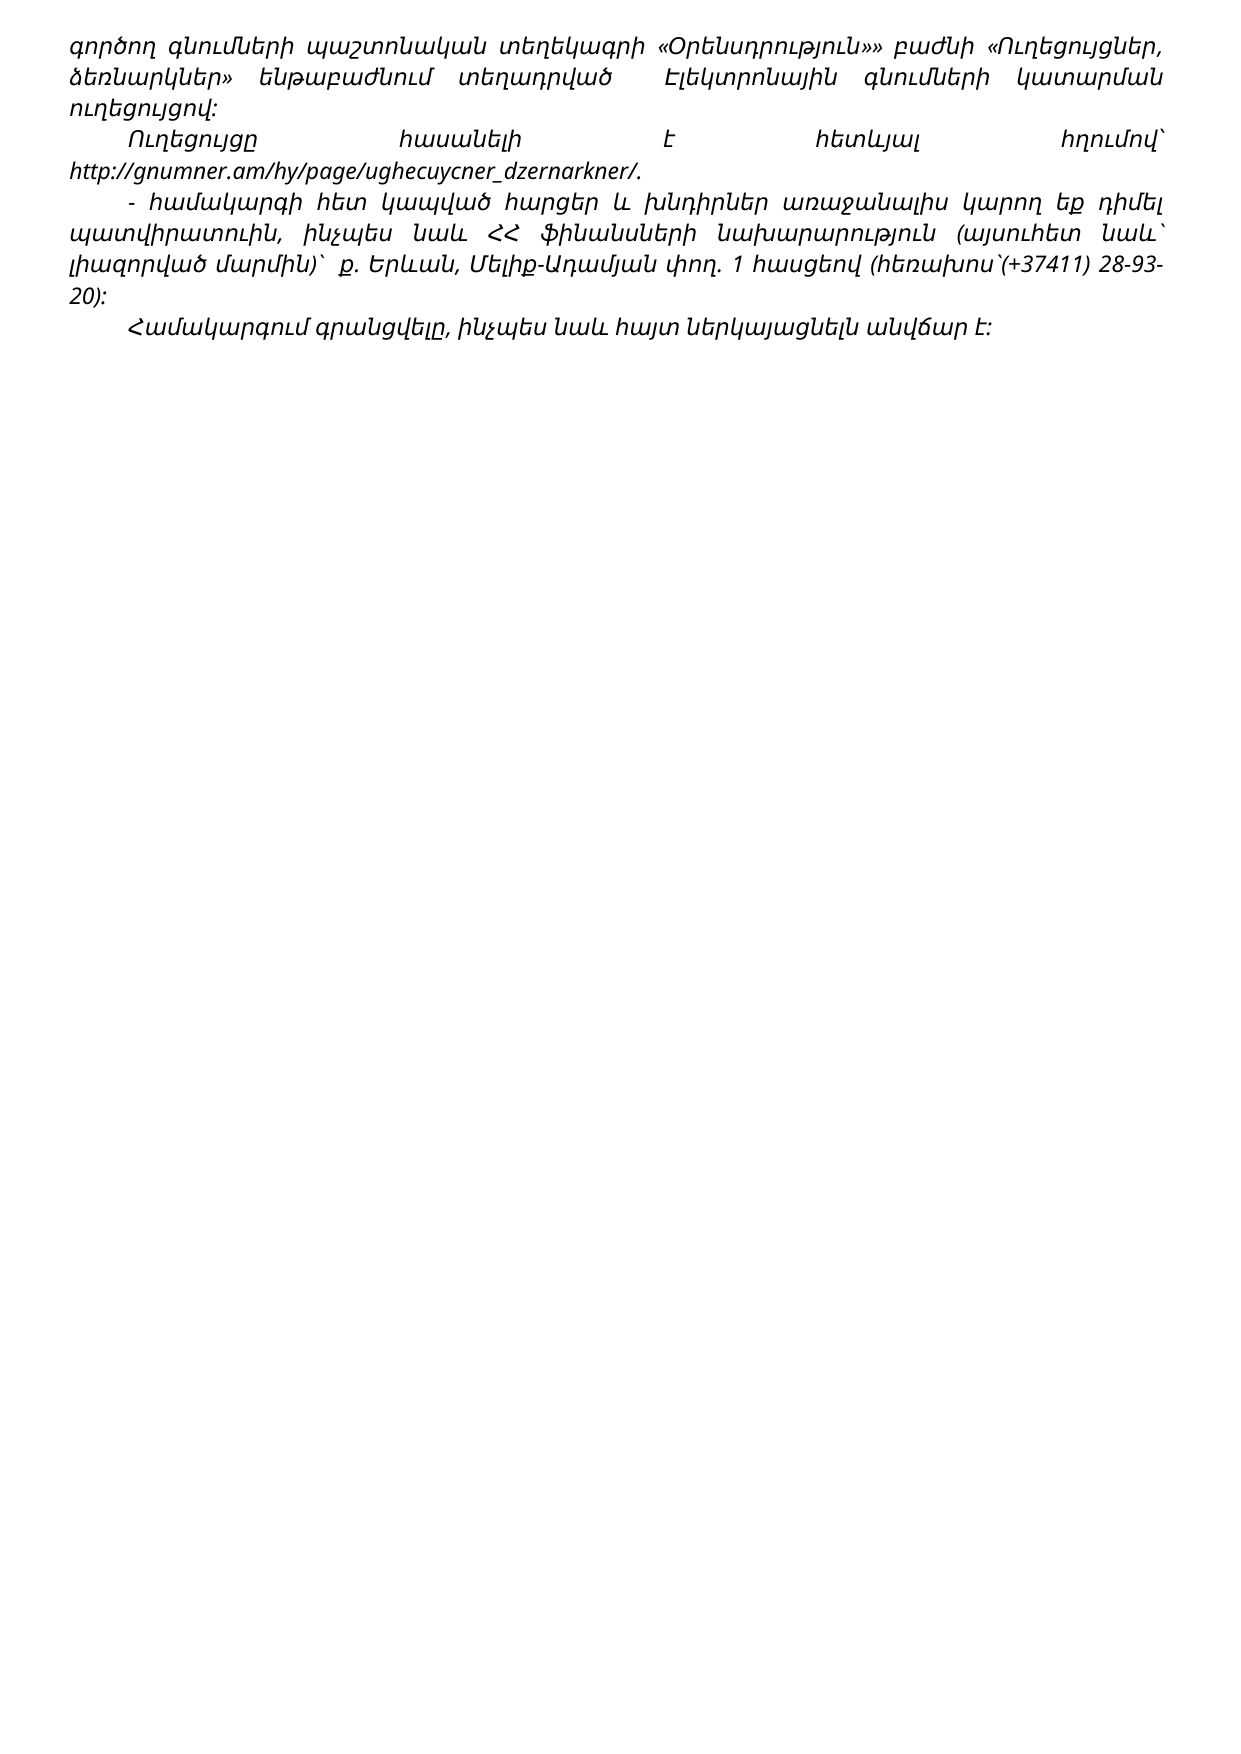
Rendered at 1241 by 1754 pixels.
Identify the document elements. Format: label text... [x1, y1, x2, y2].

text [69, 29, 1167, 123]
text Համակարգում գրանցվելը, ինչպես նաև հայտ ներկայացնելն անվճար է: [69, 311, 1167, 342]
text - համակարգի հետ կապված հարցեր և խնդիրներ առաջանալիս կարող եք դիմել պատվիրատուին, ինչպես նաև ՀՀ ֆինանսների նախարարություն (այսուհետ նաև` լիազորված մարմին)` ք. Երևան, Մելիք-Ադամյան փող. 1 հասցեով (հեռախոս`(+37411) 28-93-20): [69, 186, 1167, 311]
text Ուղեցույցը հասանելի է հետևյալ հղումով՝ http://gnumner.am/hy/page/ughecuycner_dzernarkner/. [69, 123, 1167, 186]
